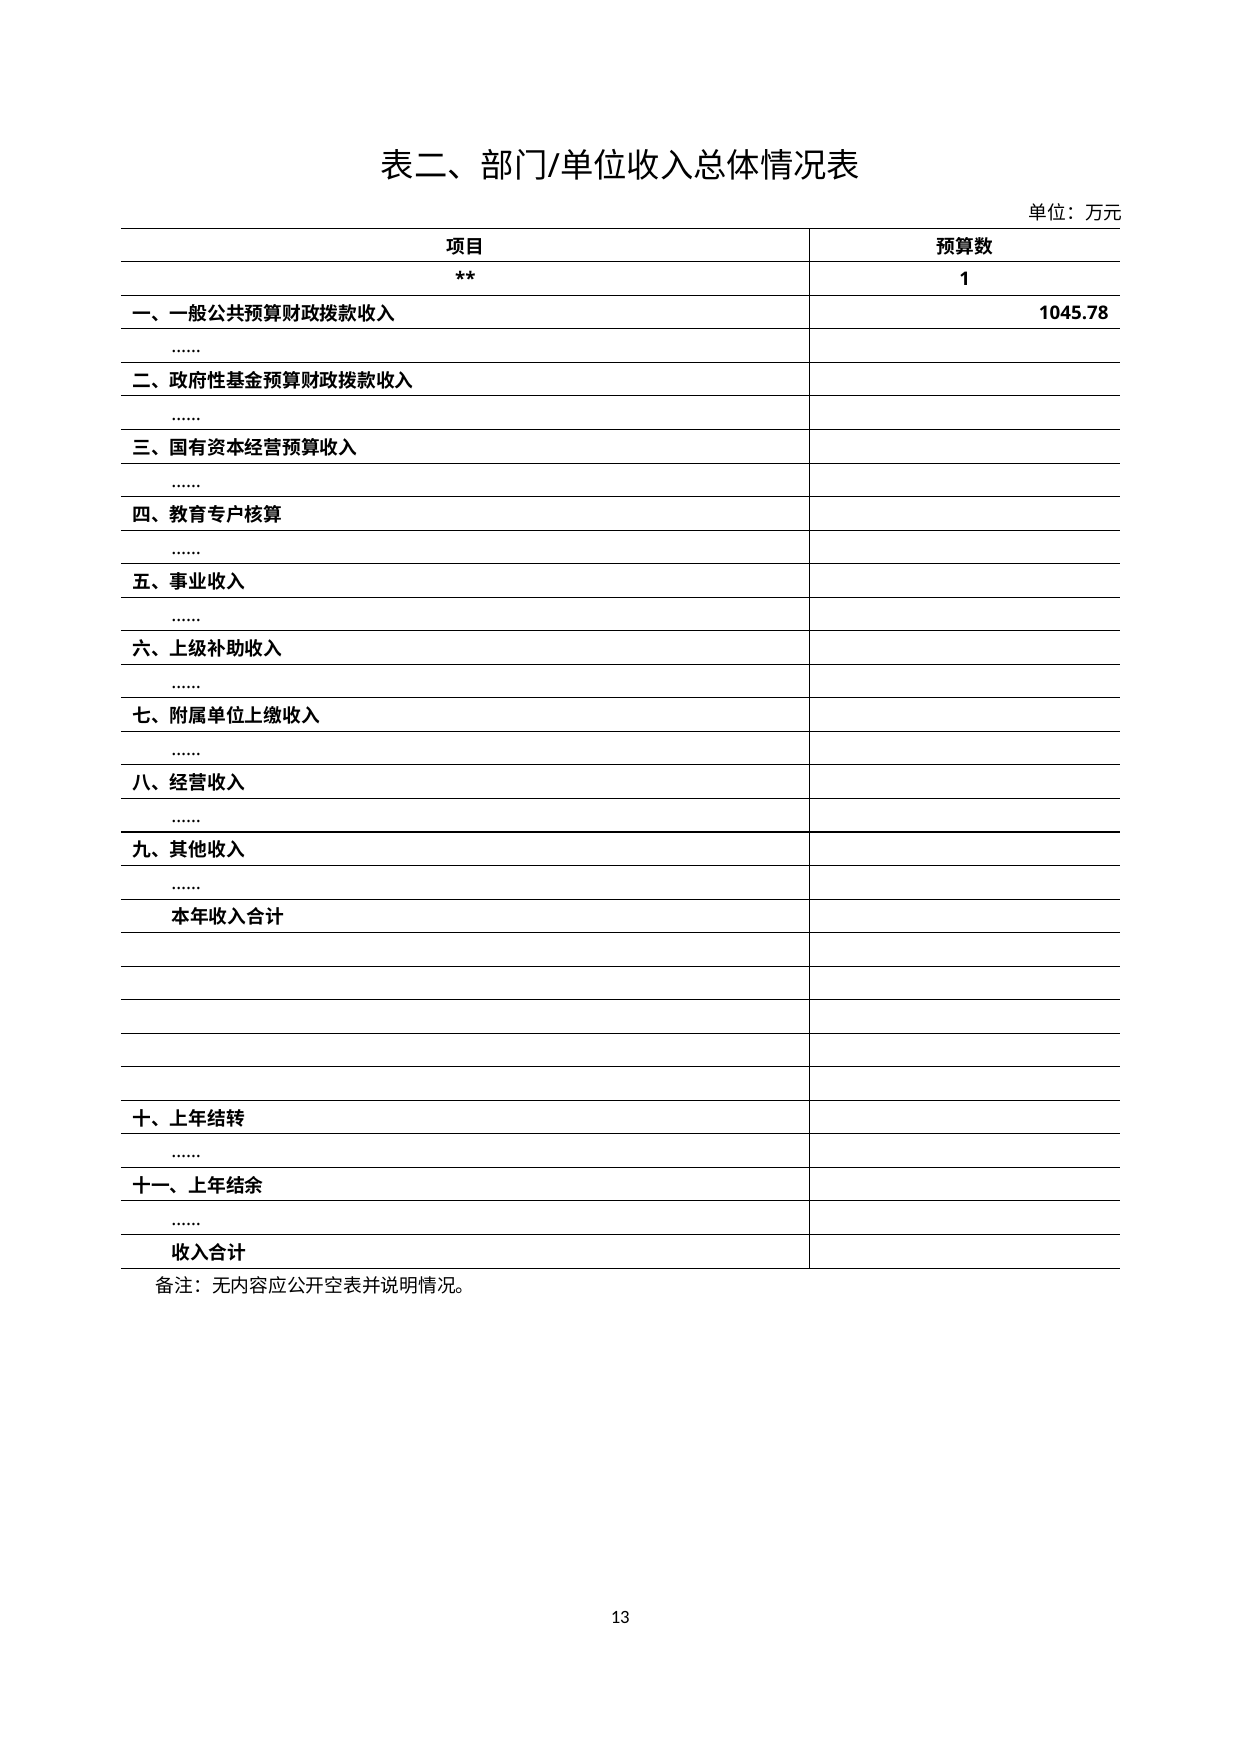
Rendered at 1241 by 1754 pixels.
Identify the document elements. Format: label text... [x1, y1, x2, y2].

table_cell [810, 1235, 1119, 1267]
table_cell 1045.78 [810, 296, 1119, 328]
table_cell [810, 329, 1119, 362]
table_cell [810, 765, 1119, 798]
table_header 预算数 [810, 229, 1119, 261]
text 单位：万元 [118, 195, 1122, 228]
table_cell [810, 531, 1119, 563]
table_cell [121, 1067, 809, 1100]
table_cell …… [121, 732, 809, 764]
table_cell [810, 1101, 1119, 1133]
table_cell …… [121, 464, 809, 496]
table_cell [810, 900, 1119, 932]
text 备注：无内容应公开空表并说明情况。 [118, 1268, 1122, 1301]
table_cell 收入合计 [121, 1235, 809, 1267]
table_cell 1 [810, 262, 1119, 295]
table_cell [810, 1034, 1119, 1066]
table_cell 十、上年结转 [121, 1101, 809, 1133]
table_cell 本年收入合计 [121, 900, 809, 932]
table_cell 九、其他收入 [121, 833, 809, 865]
table_cell 二、政府性基金预算财政拨款收入 [121, 363, 809, 395]
table_cell [810, 1201, 1119, 1234]
table_cell …… [121, 598, 809, 630]
table_cell [810, 1134, 1119, 1167]
table_cell …… [121, 799, 809, 831]
table_cell [810, 396, 1119, 429]
table_cell 七、附属单位上缴收入 [121, 698, 809, 731]
table_cell 十一、上年结余 [121, 1168, 809, 1200]
table_cell …… [121, 665, 809, 697]
table_cell [121, 967, 809, 999]
table_cell …… [121, 1134, 809, 1167]
table_cell [810, 799, 1119, 831]
table_cell [810, 497, 1119, 529]
table_cell [810, 665, 1119, 697]
table_cell [810, 598, 1119, 630]
table_cell [810, 833, 1119, 865]
table_cell [121, 1034, 809, 1066]
table_cell [810, 464, 1119, 496]
table_cell [810, 732, 1119, 764]
table_cell [121, 933, 809, 966]
table_cell 四、教育专户核算 [121, 497, 809, 529]
table_cell ** [121, 262, 809, 295]
table_cell 五、事业收入 [121, 564, 809, 597]
table_cell …… [121, 396, 809, 429]
table_cell [810, 967, 1119, 999]
text 表二、部门/单位收入总体情况表 [118, 130, 1122, 195]
table_cell [810, 631, 1119, 664]
table_cell [121, 1000, 809, 1033]
table_cell …… [121, 1201, 809, 1234]
table_cell 六、上级补助收入 [121, 631, 809, 664]
table_cell 八、经营收入 [121, 765, 809, 798]
table_cell [810, 866, 1119, 898]
table_header 项目 [121, 229, 809, 261]
table_cell [810, 430, 1119, 462]
table_cell …… [121, 329, 809, 362]
table_cell …… [121, 866, 809, 898]
table_cell 一、一般公共预算财政拨款收入 [121, 296, 809, 328]
table_cell [810, 1067, 1119, 1100]
table_cell [810, 363, 1119, 395]
table_cell 三、国有资本经营预算收入 [121, 430, 809, 462]
table_cell …… [121, 531, 809, 563]
table_cell [810, 564, 1119, 597]
table_cell [810, 1168, 1119, 1200]
table_cell [810, 698, 1119, 731]
table_cell [810, 1000, 1119, 1033]
table_cell [810, 933, 1119, 966]
